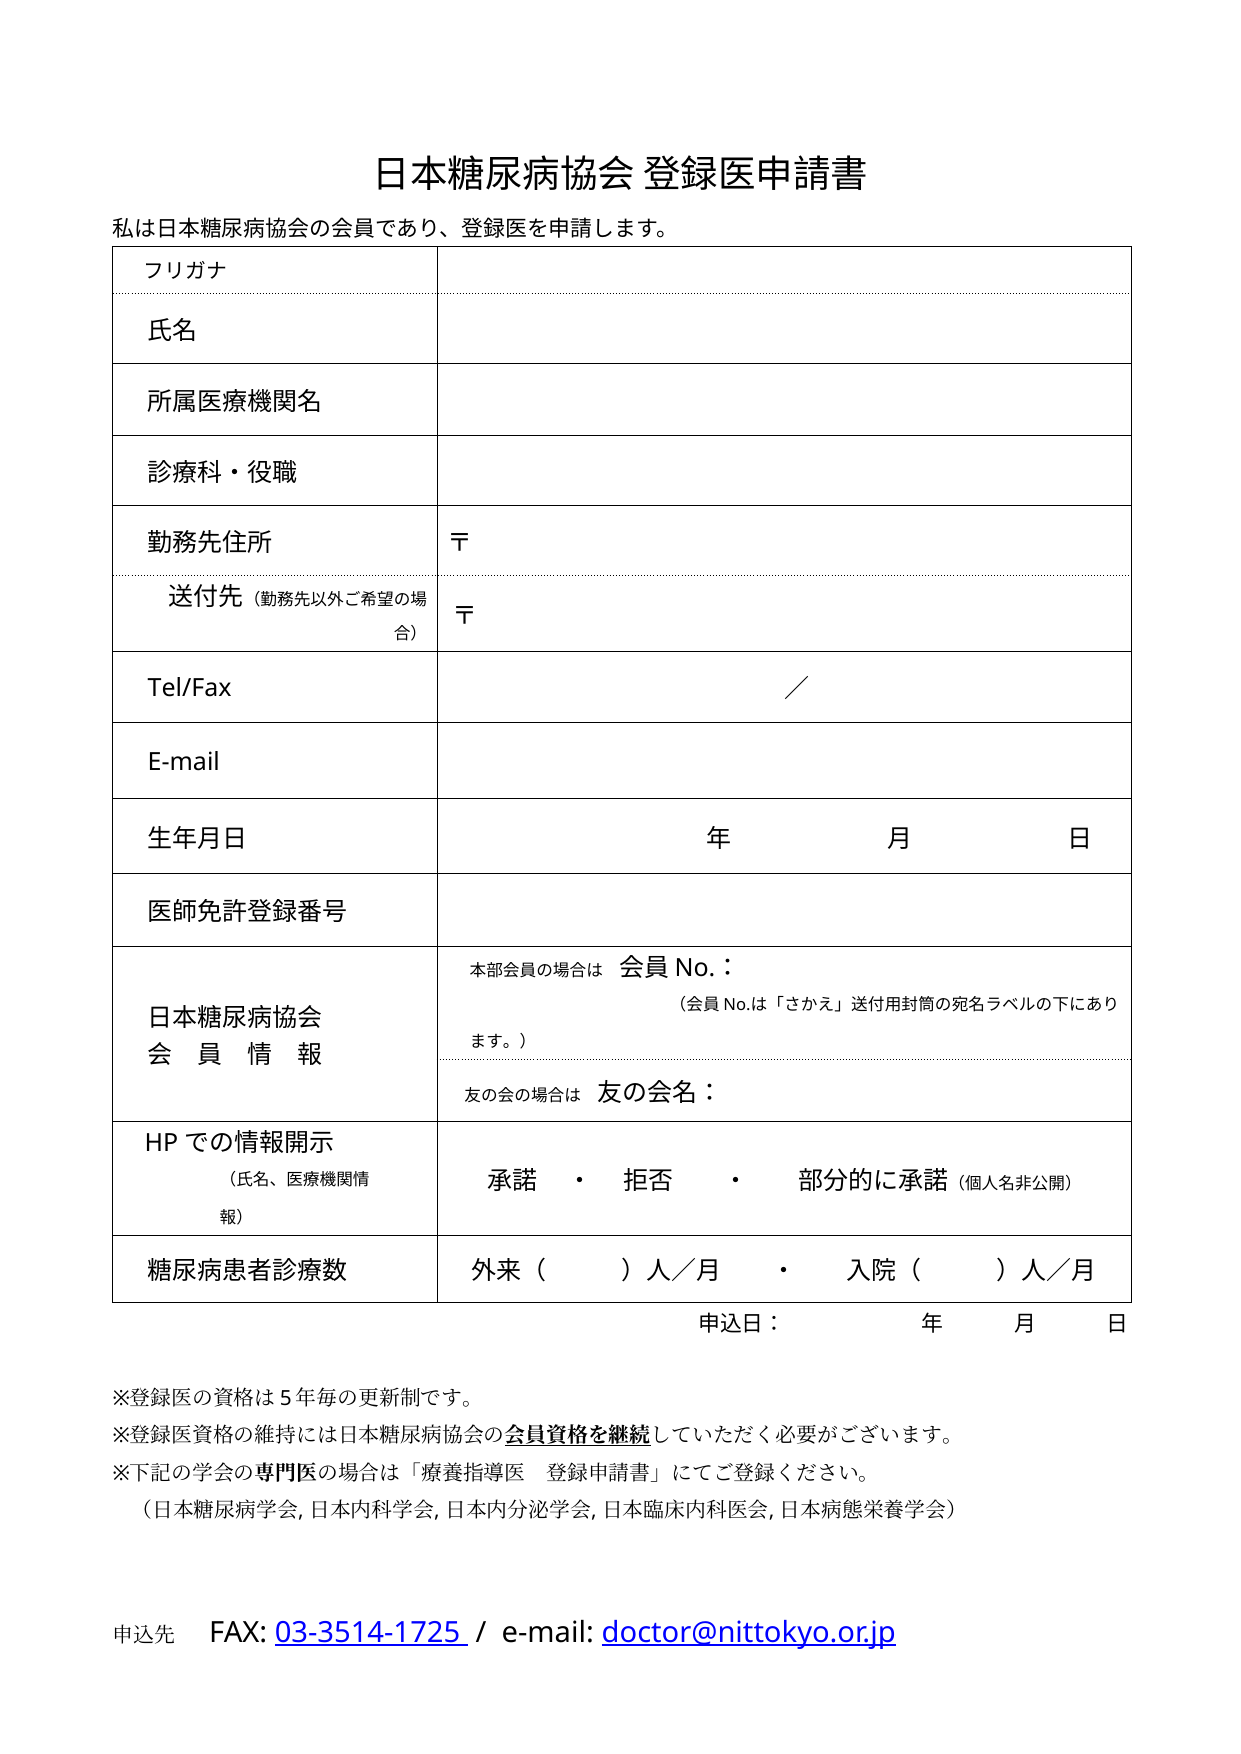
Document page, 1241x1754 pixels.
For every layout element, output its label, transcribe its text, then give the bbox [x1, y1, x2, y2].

table_cell 日本糖尿病協会 会 員 情 報 [113, 947, 437, 1121]
text ※登録医の資格は5年毎の更新制です。 [112, 1378, 1128, 1415]
table_cell E-mail [113, 723, 437, 798]
table_cell 氏名 [113, 293, 437, 362]
text ※下記の学会の専門医の場合は「療養指導医 登録申請書」にてご登録ください。 [112, 1453, 1128, 1490]
table_cell 送付先（勤務先以外ご希望の場合） [113, 575, 437, 651]
text （日本糖尿病学会, 日本内科学会, 日本内分泌学会, 日本臨床内科医会, 日本病態栄養学会） [131, 1490, 1128, 1528]
table_cell 〒 [438, 506, 1131, 575]
table_cell HP での情報開示 （氏名、医療機関情報） [113, 1122, 437, 1235]
table_cell [438, 874, 1131, 946]
table_cell 糖尿病患者診療数 [113, 1236, 437, 1302]
text ※登録医資格の維持には日本糖尿病協会の会員資格を継続していただく必要がございます。 [112, 1415, 1128, 1453]
table_cell 所属医療機関名 [113, 364, 437, 435]
table_cell 勤務先住所 [113, 506, 437, 575]
table_cell 〒 [438, 575, 1131, 651]
table_cell 年 月 日 [438, 799, 1131, 873]
table_cell [438, 723, 1131, 798]
table_cell [438, 436, 1131, 504]
text 日本糖尿病協会 登録医申請書 [112, 133, 1128, 208]
table_cell 友の会の場合は 友の会名： [438, 1059, 1131, 1121]
table_header フリガナ [113, 247, 437, 293]
text 申込日： 年 月 日 [112, 1303, 1128, 1340]
table_cell Tel/Fax [113, 652, 437, 722]
table_cell [438, 293, 1131, 362]
table_cell 診療科・役職 [113, 436, 437, 504]
table_header [438, 247, 1131, 293]
table_cell 承諾 ・ 拒否 ・ 部分的に承諾（個人名非公開） [438, 1122, 1131, 1235]
text 私は日本糖尿病協会の会員であり、登録医を申請します。 [112, 208, 1128, 246]
table_cell 本部会員の場合は 会員No.： （会員No.は「さかえ」送付用封筒の宛名ラベルの下にあります。） [438, 947, 1131, 1059]
table_cell [438, 364, 1131, 435]
table_cell 生年月日 [113, 799, 437, 873]
table_cell 外来（ ）人／月 ・ 入院（ ）人／月 [438, 1236, 1131, 1302]
table_cell 医師免許登録番号 [113, 874, 437, 946]
table_cell ／ [438, 652, 1131, 722]
